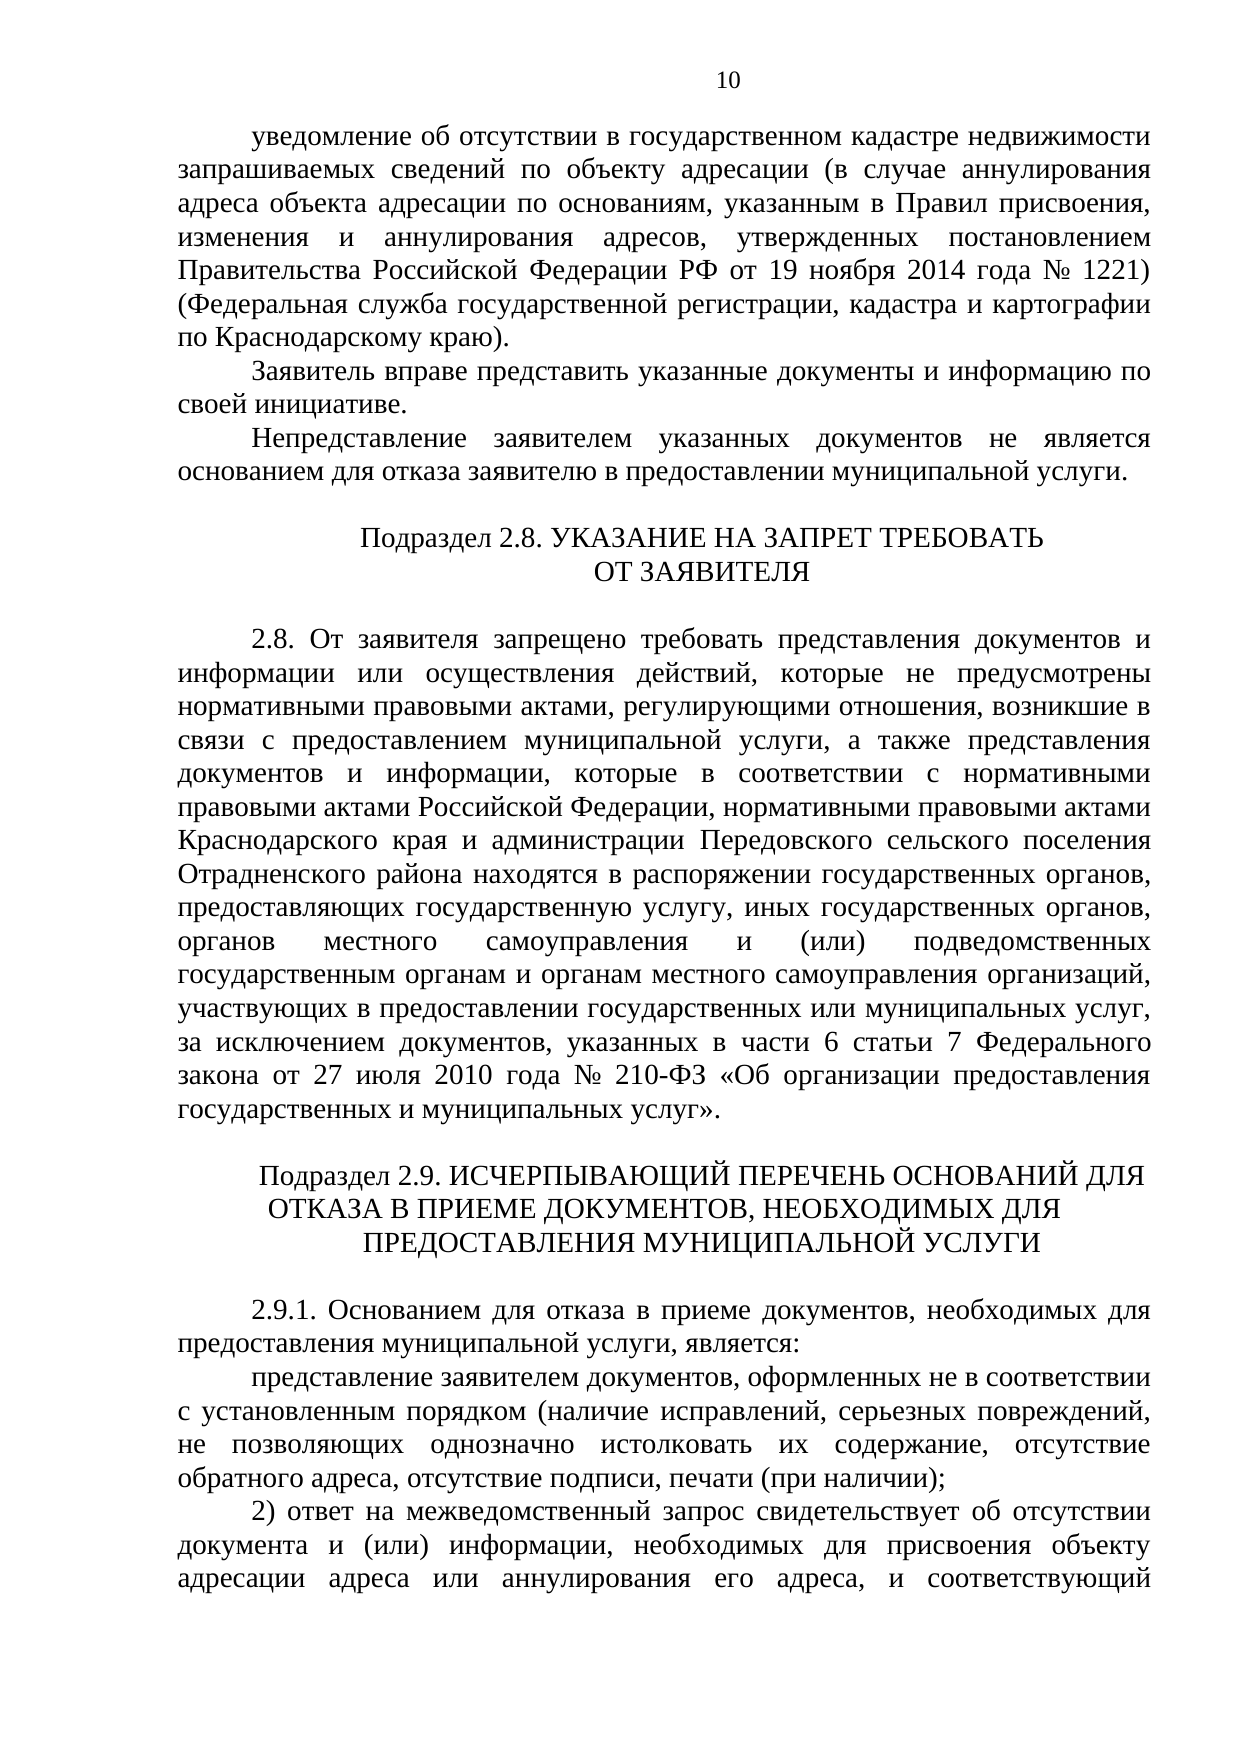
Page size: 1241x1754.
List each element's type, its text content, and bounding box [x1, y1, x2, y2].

text ОТ ЗАЯВИТЕЛЯ [177, 554, 1152, 588]
text ПРЕДОСТАВЛЕНИЯ МУНИЦИПАЛЬНОЙ УСЛУГИ [177, 1225, 1152, 1258]
text представление заявителем документов, оформленных не в соответствии с установленным порядком (наличие исправлений, серьезных повреждений, не позволяющих однозначно истолковать их содержание, отсутствие обратного адреса, отсутствие подписи, печати (при наличии); [177, 1359, 1152, 1493]
text Подраздел 2.9. ИСЧЕРПЫВАЮЩИЙ ПЕРЕЧЕНЬ ОСНОВАНИЙ ДЛЯ ОТКАЗА В ПРИЕМЕ ДОКУМЕНТОВ, НЕОБХОДИМЫХ ДЛЯ [177, 1158, 1152, 1225]
text Непредставление заявителем указанных документов не является основанием для отказа заявителю в предоставлении муниципальной услуги. [177, 420, 1152, 487]
text уведомление об отсутствии в государственном кадастре недвижимости запрашиваемых сведений по объекту адресации (в случае аннулирования адреса объекта адресации по основаниям, указанным в Правил присвоения, изменения и аннулирования адресов, утвержденных постановлением Правительства Российской Федерации РФ от 19 ноября 2014 года № 1221) (Федеральная служба государственной регистрации, кадастра и картографии по Краснодарскому краю). [177, 118, 1152, 353]
text 2.9.1. Основанием для отказа в приеме документов, необходимых для предоставления муниципальной услуги, является: [177, 1292, 1152, 1359]
text Заявитель вправе представить указанные документы и информацию по своей инициативе. [177, 353, 1152, 420]
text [177, 1493, 1152, 1594]
text 2.8. От заявителя запрещено требовать представления документов и информации или осуществления действий, которые не предусмотрены нормативными правовыми актами, регулирующими отношения, возникшие в связи с предоставлением муниципальной услуги, а также представления документов и информации, которые в соответствии с нормативными правовыми актами Российской Федерации, нормативными правовыми актами Краснодарского края и администрации Передовского сельского поселения Отрадненского района находятся в распоряжении государственных органов, предоставляющих государственную услугу, иных государственных органов, органов местного самоуправления и (или) подведомственных государственным органам и органам местного самоуправления организаций, участвующих в предоставлении государственных или муниципальных услуг, за исключением документов, указанных в части 6 статьи 7 Федерального закона от 27 июля 2010 года № 210-ФЗ «Об организации предоставления государственных и муниципальных услуг». [177, 621, 1152, 1124]
text Подраздел 2.8. УКАЗАНИЕ НА ЗАПРЕТ ТРЕБОВАТЬ [177, 521, 1152, 554]
